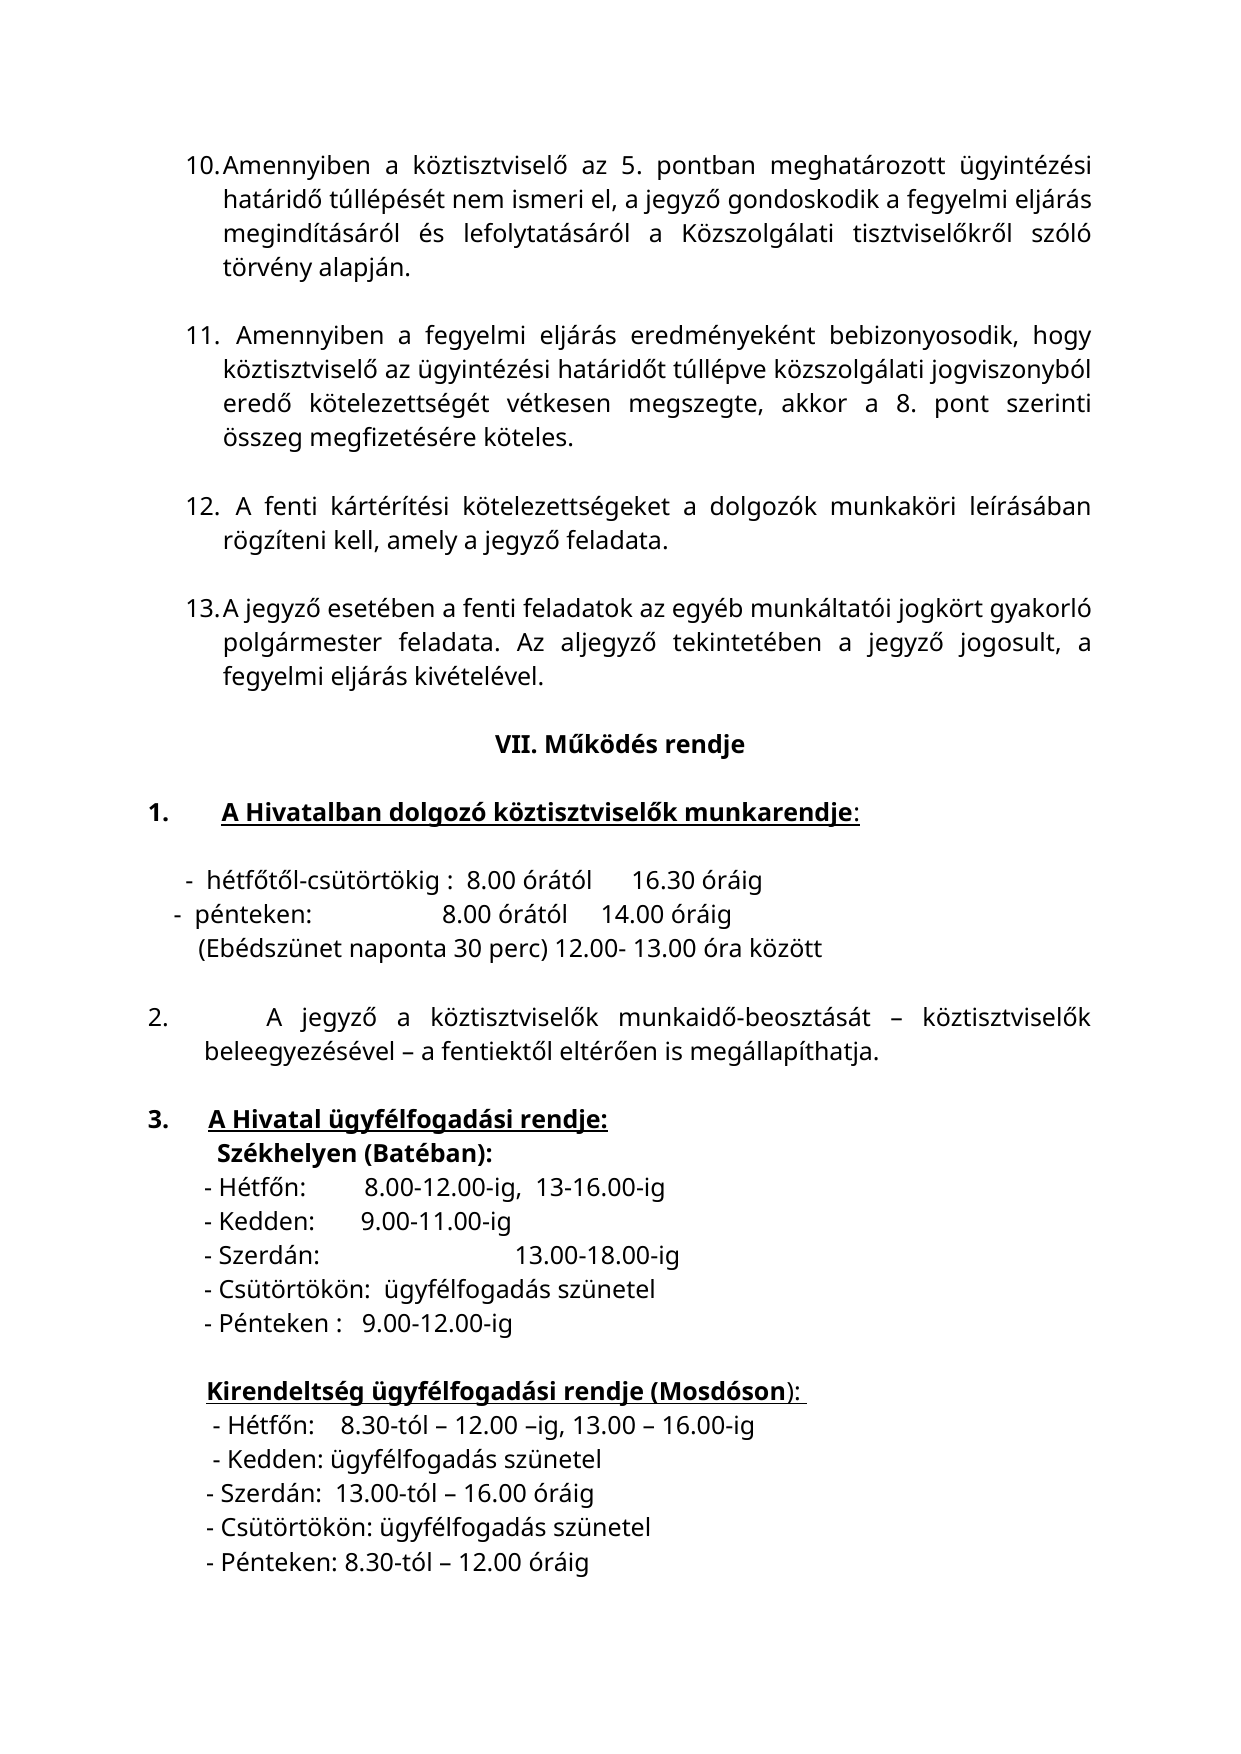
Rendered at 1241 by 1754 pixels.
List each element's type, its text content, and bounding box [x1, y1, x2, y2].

list A fenti kártérítési kötelezettségeket a dolgozók munkaköri leírásában rögzíteni kell, amely a jegyző feladata. [185, 488, 1093, 556]
text 3. A Hivatal ügyfélfogadási rendje: [148, 1101, 1093, 1135]
list A jegyző esetében a fenti feladatok az egyéb munkáltatói jogkört gyakorló polgármester feladata. Az aljegyző tekintetében a jegyző jogosult, a fegyelmi eljárás kivételével. [185, 590, 1093, 693]
text - Hétfőn: 8.00-12.00-ig, 13-16.00-ig [148, 1169, 1093, 1203]
text - Csütörtökön: ügyfélfogadás szünetel [148, 1510, 1093, 1544]
text - pénteken: 8.00 órától 14.00 óráig [148, 897, 1093, 931]
text 2. A jegyző a köztisztviselők munkaidő-beosztását – köztisztviselők beleegyezésével – a fentiektől eltérően is megállapíthatja. [148, 999, 1093, 1067]
text - Hétfőn: 8.30-tól – 12.00 –ig, 13.00 – 16.00-ig [148, 1408, 1093, 1442]
text Székhelyen (Batéban): [148, 1135, 1093, 1169]
list Amennyiben a fegyelmi eljárás eredményeként bebizonyosodik, hogy köztisztviselő az ügyintézési határidőt túllépve közszolgálati jogviszonyból eredő kötelezettségét vétkesen megszegte, akkor a 8. pont szerinti összeg megfizetésére köteles. [185, 318, 1093, 454]
text (Ebédszünet naponta 30 perc) 12.00- 13.00 óra között [148, 931, 1093, 965]
text - Szerdán: 13.00-tól – 16.00 óráig [148, 1476, 1093, 1510]
text - Szerdán: 13.00-18.00-ig [148, 1238, 1093, 1272]
list Amennyiben a köztisztviselő az 5. pontban meghatározott ügyintézési határidő túllépését nem ismeri el, a jegyző gondoskodik a fegyelmi eljárás megindításáról és lefolytatásáról a Közszolgálati tisztviselőkről szóló törvény alapján. [185, 148, 1093, 284]
text VII. Működés rendje [148, 727, 1093, 761]
text - hétfőtől-csütörtökig : 8.00 órától 16.30 óráig [148, 863, 1093, 897]
text - Pénteken: 8.30-tól – 12.00 óráig [148, 1544, 1093, 1578]
text - Pénteken : 9.00-12.00-ig [148, 1306, 1093, 1340]
text - Kedden: ügyfélfogadás szünetel [148, 1442, 1093, 1476]
text 1. A Hivatalban dolgozó köztisztviselők munkarendje: [148, 795, 1093, 829]
text Kirendeltség ügyfélfogadási rendje (Mosdóson): [148, 1374, 1093, 1408]
text - Csütörtökön: ügyfélfogadás szünetel [148, 1272, 1093, 1306]
text - Kedden: 9.00-11.00-ig [148, 1203, 1093, 1238]
